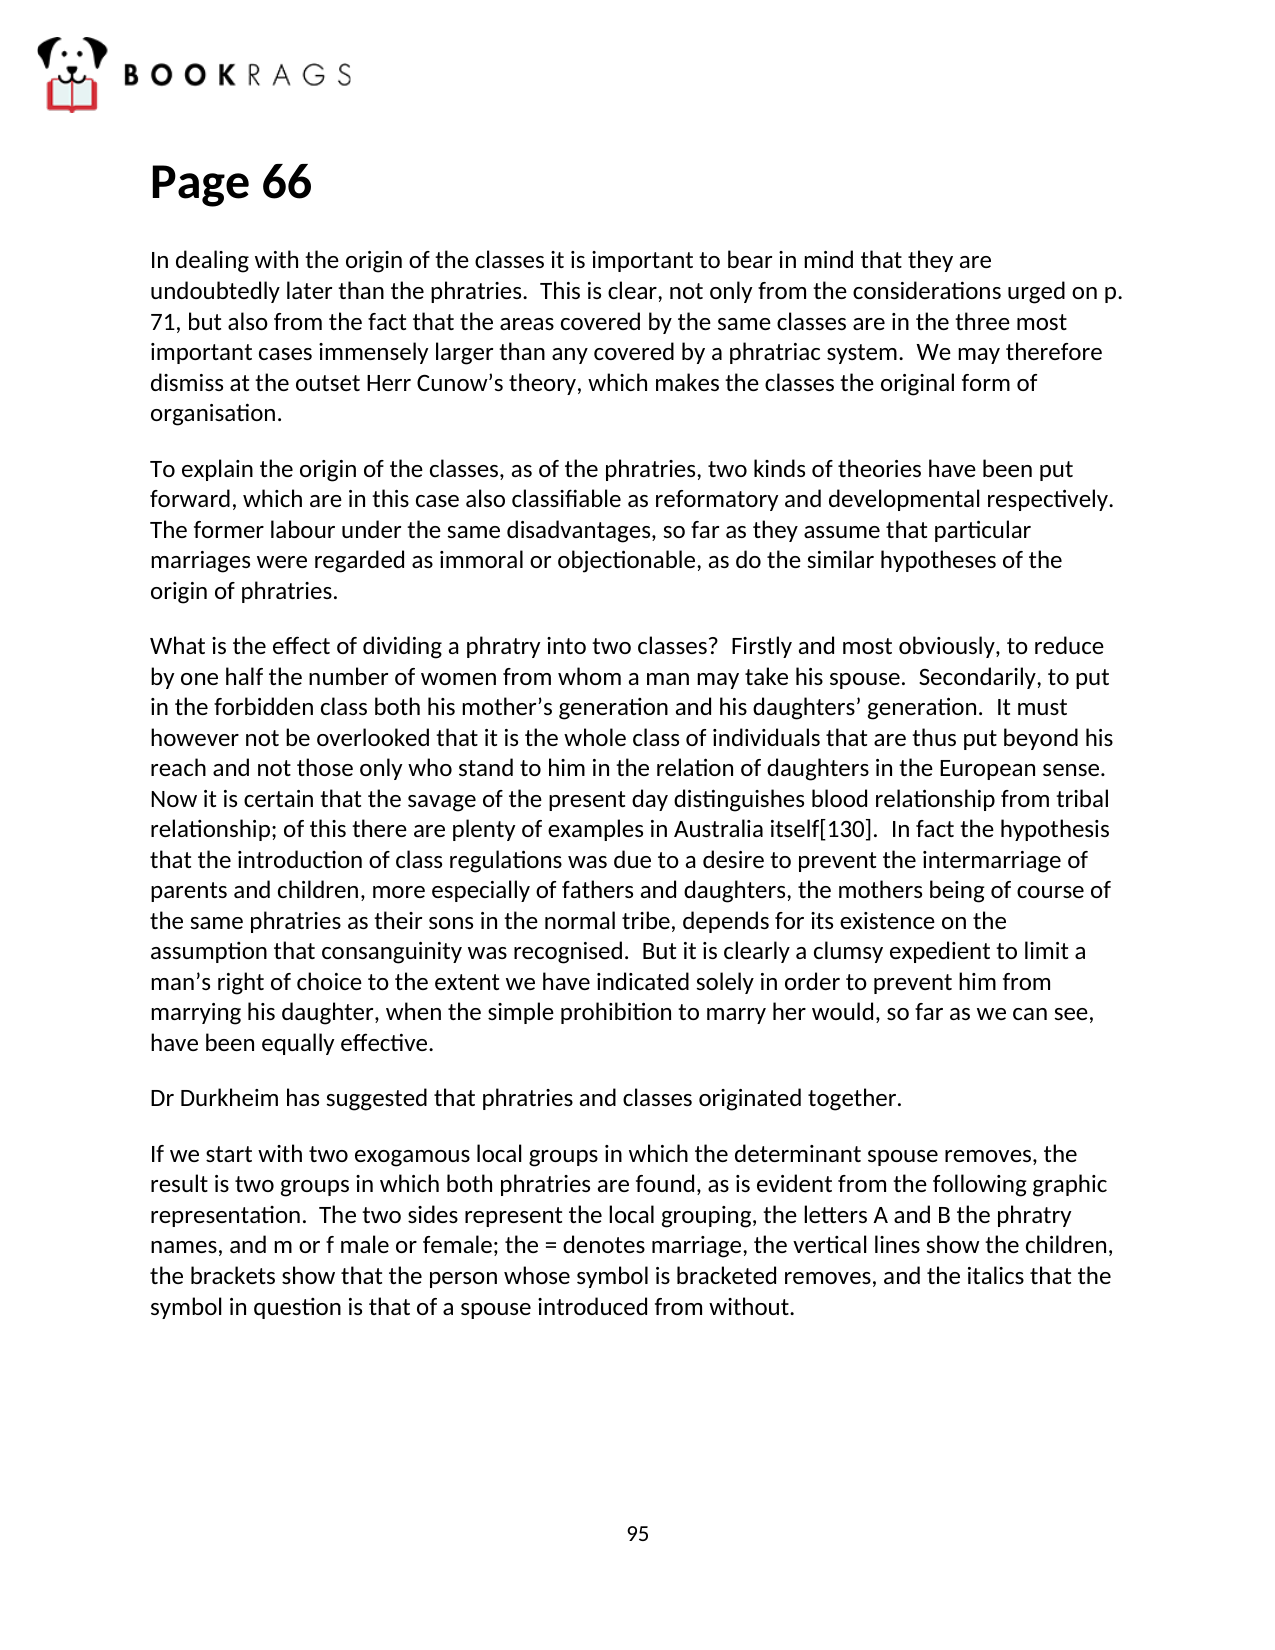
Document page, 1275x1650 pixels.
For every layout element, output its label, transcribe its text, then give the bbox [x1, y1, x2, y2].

text If we start with two exogamous local groups in which the determinant spouse removes, the result is two groups in which both phratries are found, as is evident from the following graphic representation. The two sides represent the local grouping, the letters A and B the phratry names, and m or f male or female; the = denotes marriage, the vertical lines show the children, the brackets show that the person whose symbol is bracketed removes, and the italics that the symbol in question is that of a spouse introduced from without. [150, 1138, 1125, 1321]
picture [37, 37, 351, 113]
text To explain the origin of the classes, as of the phratries, two kinds of theories have been put forward, which are in this case also classifiable as reformatory and developmental respectively. The former labour under the same disadvantages, so far as they assume that particular marriages were regarded as immoral or objectionable, as do the similar hypotheses of the origin of phratries. [150, 453, 1125, 605]
text Dr Durkheim has suggested that phratries and classes originated together. [150, 1083, 1125, 1113]
text In dealing with the origin of the classes it is important to bear in mind that they are undoubtedly later than the phratries. This is clear, not only from the considerations urged on p. 71, but also from the fact that the areas covered by the same classes are in the three most important cases immensely larger than any covered by a phratriac system. We may therefore dismiss at the outset Herr Cunow’s theory, which makes the classes the original form of organisation. [150, 244, 1125, 428]
text Page 66 [150, 150, 1125, 211]
text What is the effect of dividing a phratry into two classes? Firstly and most obviously, to reduce by one half the number of women from whom a man may take his spouse. Secondarily, to put in the forbidden class both his mother’s generation and his daughters’ generation. It must however not be overlooked that it is the whole class of individuals that are thus put beyond his reach and not those only who stand to him in the relation of daughters in the European sense. Now it is certain that the savage of the present day distinguishes blood relationship from tribal relationship; of this there are plenty of examples in Australia itself[130]. In fact the hypothesis that the introduction of class regulations was due to a desire to prevent the intermarriage of parents and children, more especially of fathers and daughters, the mothers being of course of the same phratries as their sons in the normal tribe, depends for its existence on the assumption that consanguinity was recognised. But it is clearly a clumsy expedient to limit a man’s right of choice to the extent we have indicated solely in order to prevent him from marrying his daughter, when the simple prohibition to marry her would, so far as we can see, have been equally effective. [150, 630, 1125, 1058]
